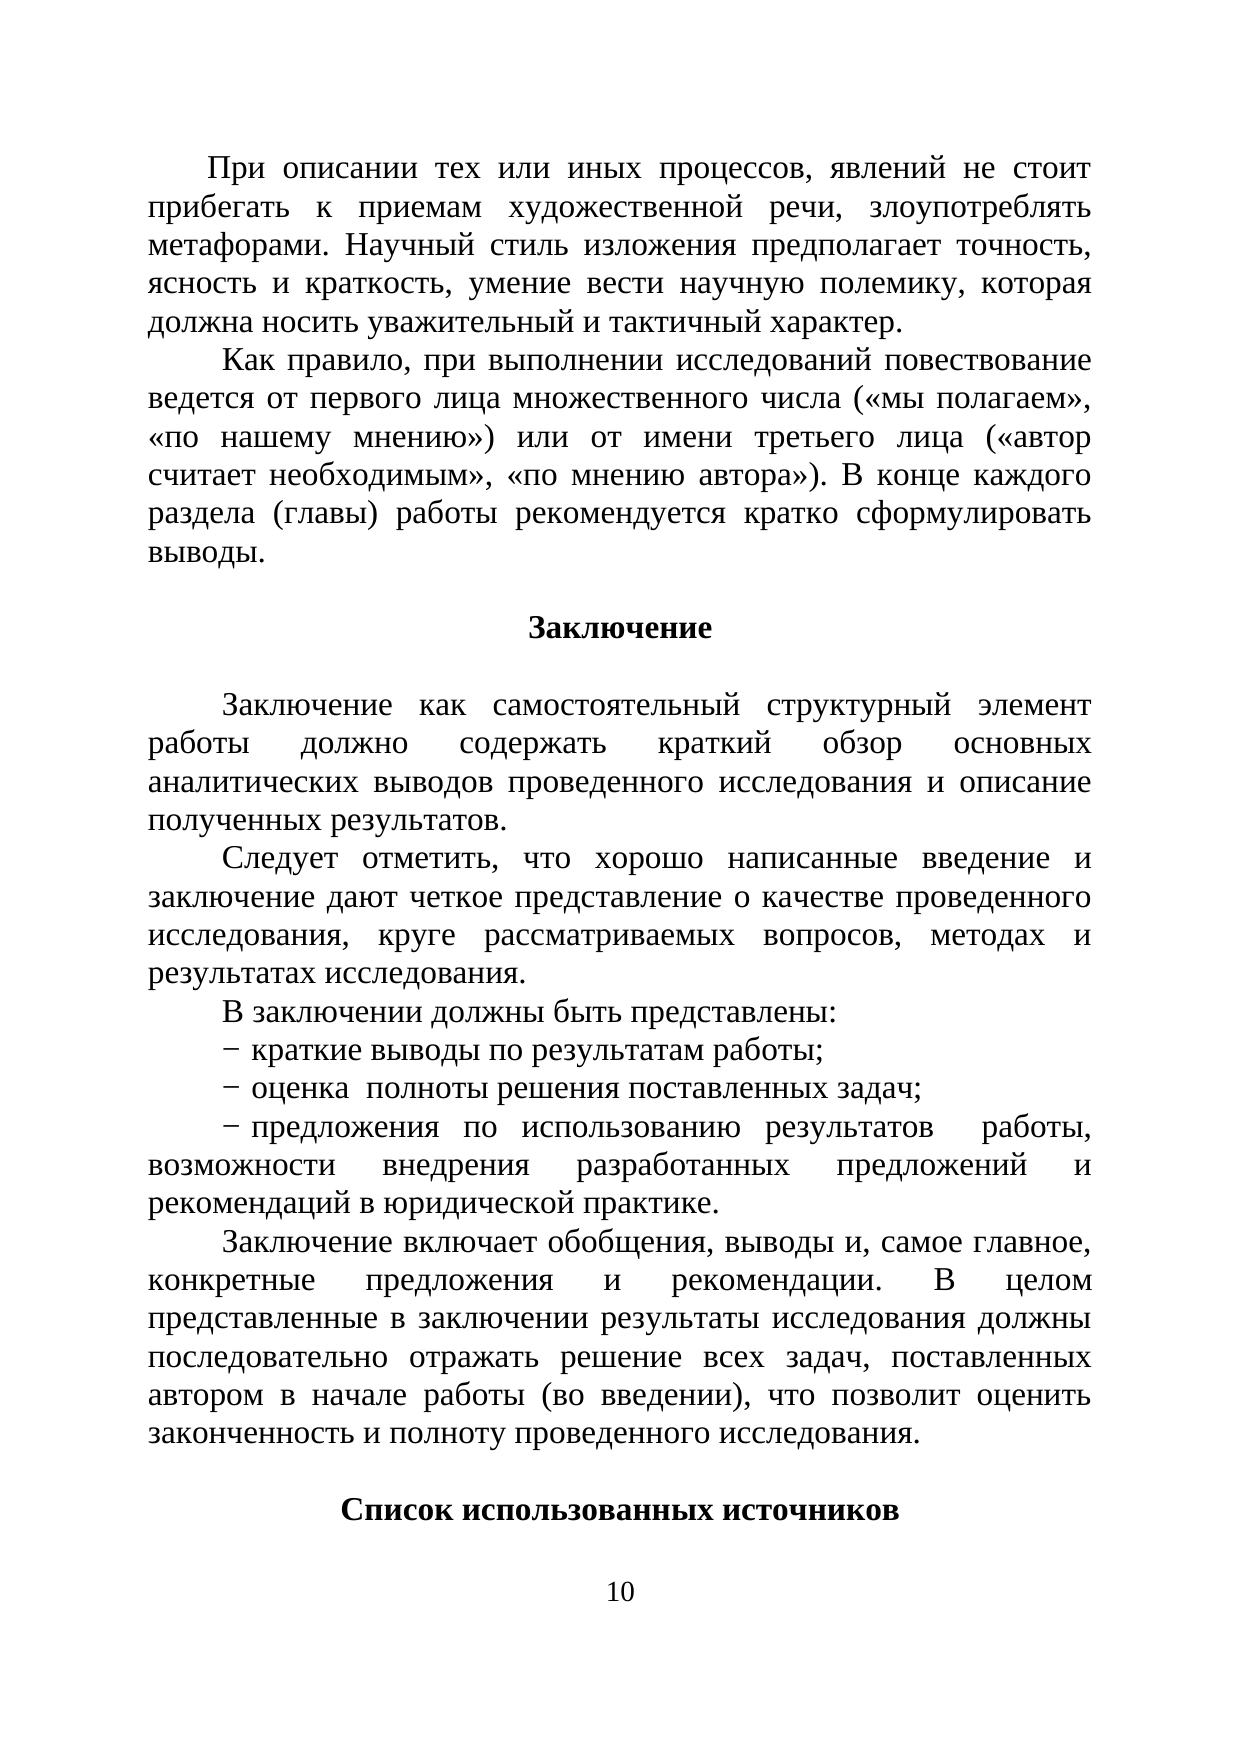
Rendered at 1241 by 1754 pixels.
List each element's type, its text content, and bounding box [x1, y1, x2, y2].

list оценка полноты решения поставленных задач; [148, 1068, 1092, 1106]
text Список использованных источников [148, 1489, 1092, 1528]
text При описании тех или иных процессов, явлений не стоит прибегать к приемам художественной речи, злоупотреблять метафорами. Научный стиль изложения предполагает точность, ясность и краткость, умение вести научную полемику, которая должна носить уважительный и тактичный характер. [148, 148, 1092, 339]
text В заключении должны быть представлены: [148, 991, 1092, 1029]
text Заключение [148, 608, 1092, 646]
text Заключение как самостоятельный структурный элемент работы должно содержать краткий обзор основных аналитических выводов проведенного исследования и описание полученных результатов. [148, 684, 1092, 838]
text Следует отметить, что хорошо написанные введение и заключение дают четкое представление о качестве проведенного исследования, круге рассматриваемых вопросов, методах и результатах исследования. [148, 838, 1092, 991]
list предложения по использованию результатов работы, возможности внедрения разработанных предложений и рекомендаций в юридической практике. [148, 1106, 1092, 1221]
list краткие выводы по результатам работы; [148, 1029, 1092, 1068]
text Заключение включает обобщения, выводы и, самое главное, конкретные предложения и рекомендации. В целом представленные в заключении результаты исследования должны последовательно отражать решение всех задач, поставленных автором в начале работы (во введении), что позволит оценить законченность и полноту проведенного исследования. [148, 1221, 1092, 1451]
text Как правило, при выполнении исследований повествование ведется от первого лица множественного числа («мы полагаем», «по нашему мнению») или от имени третьего лица («автор считает необходимым», «по мнению автора»). В конце каждого раздела (главы) работы рекомендуется кратко сформулировать выводы. [148, 339, 1092, 569]
